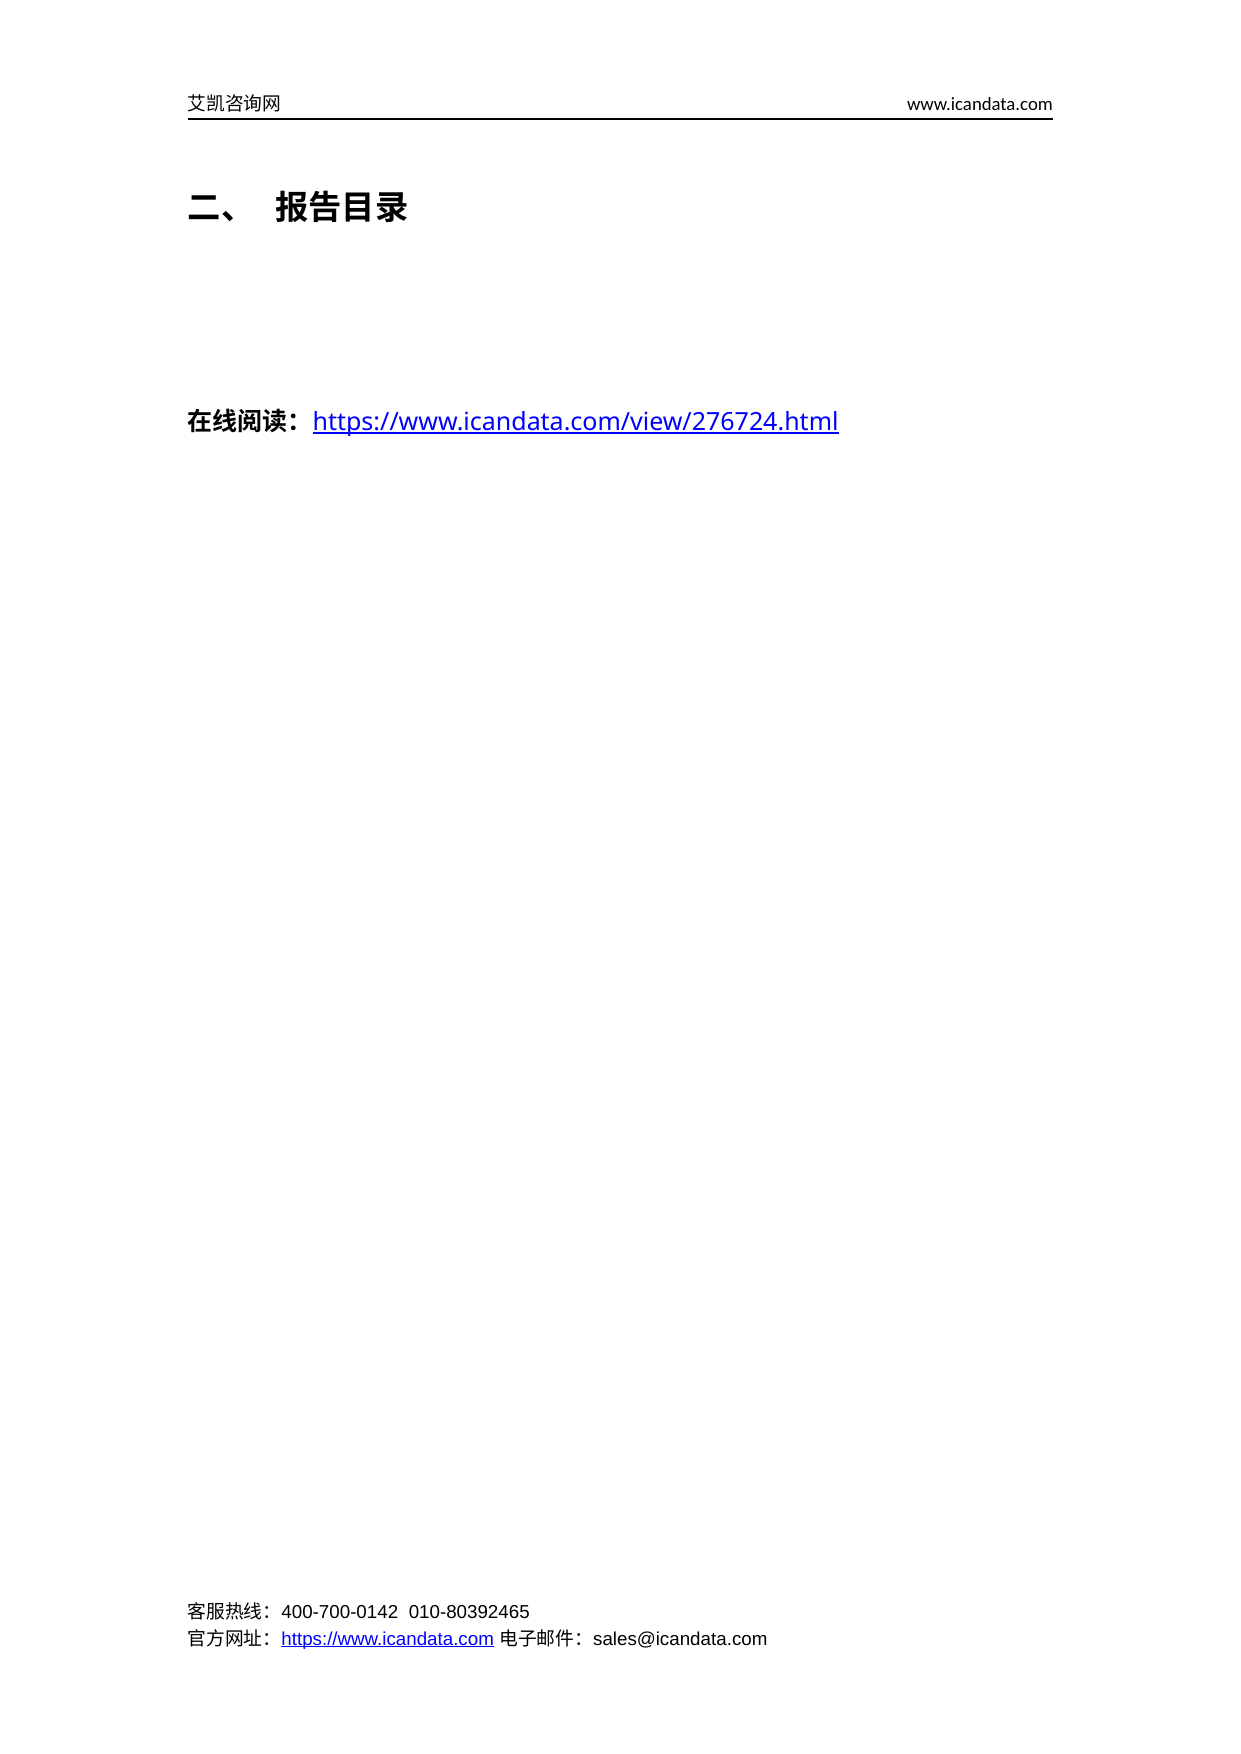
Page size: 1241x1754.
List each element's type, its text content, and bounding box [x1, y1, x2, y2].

text 在线阅读：https://www.icandata.com/view/276724.html [187, 387, 1053, 452]
subtitle 报告目录 [187, 172, 1053, 237]
